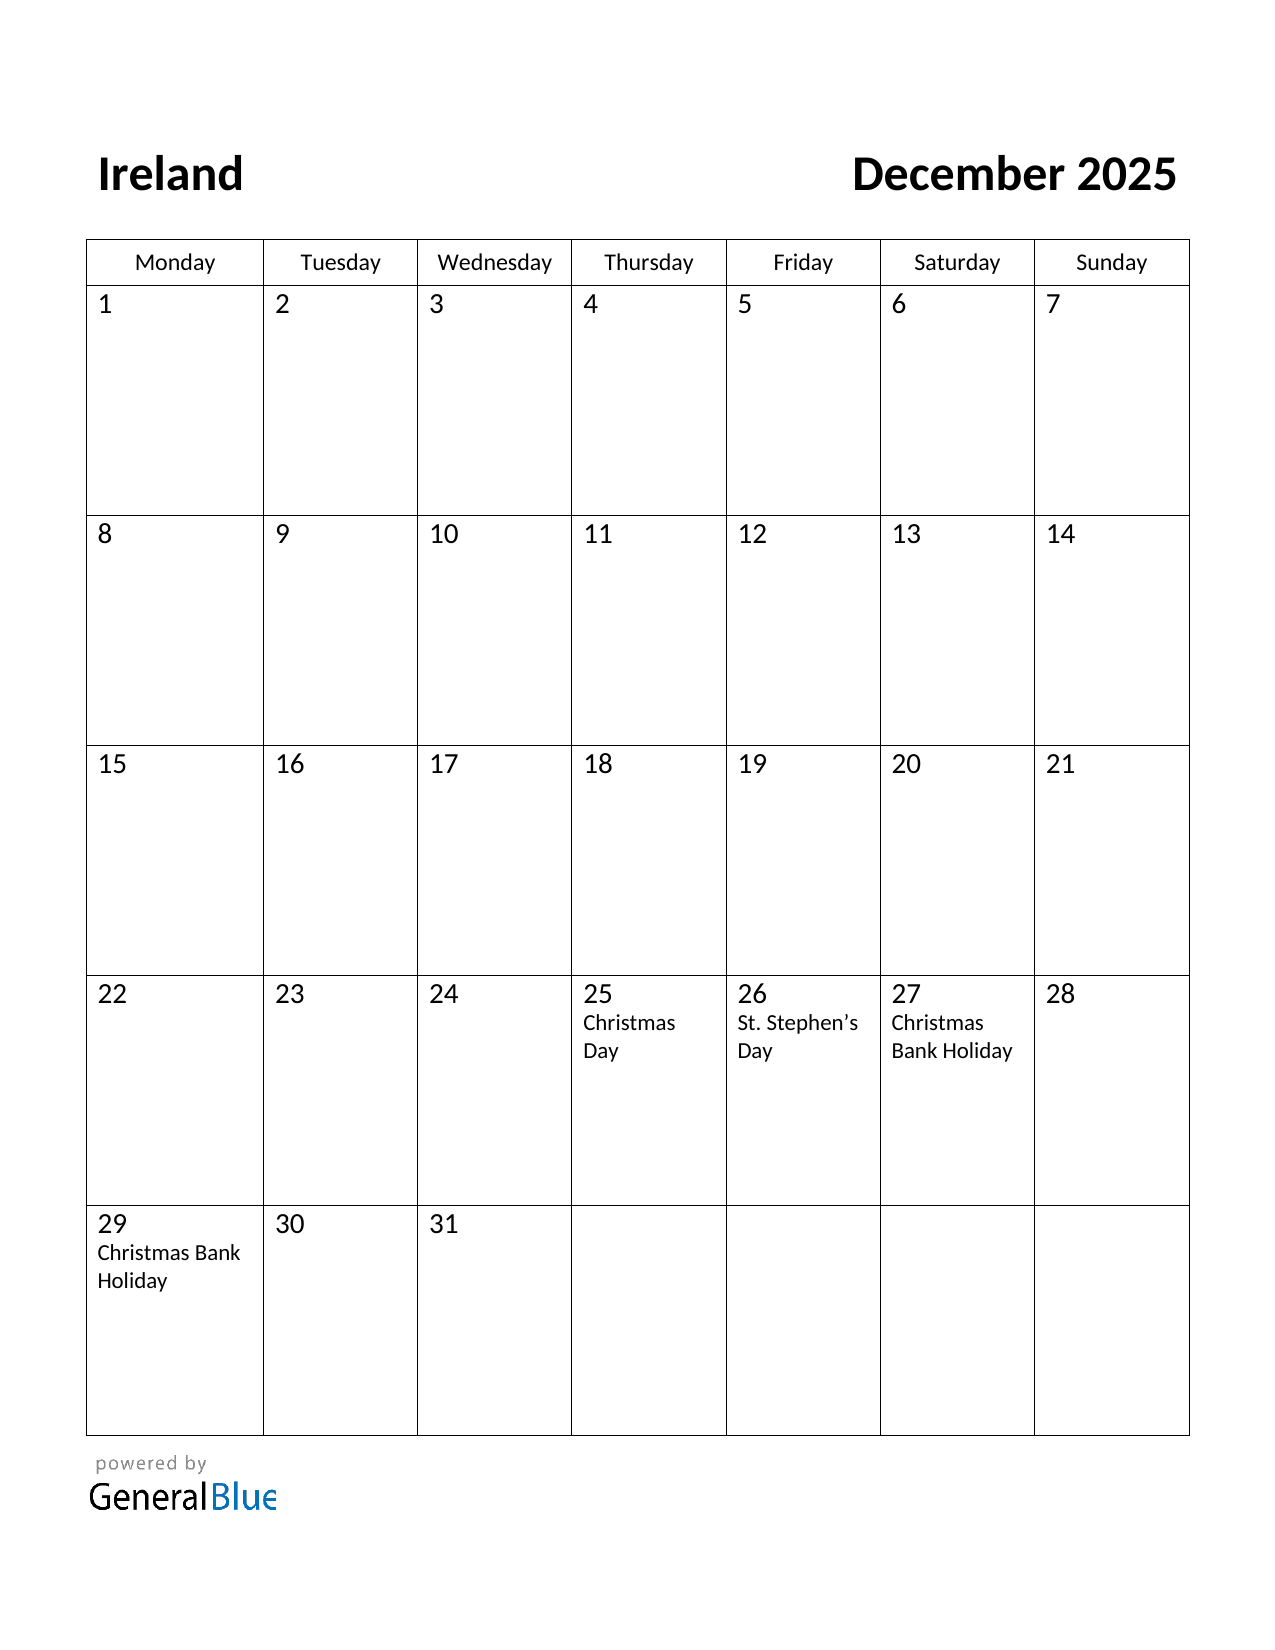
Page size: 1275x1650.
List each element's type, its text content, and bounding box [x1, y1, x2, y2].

table_cell Friday [727, 240, 880, 284]
table_cell [727, 318, 880, 514]
table_cell [881, 318, 1034, 514]
table_cell [1035, 1008, 1189, 1204]
table_cell [264, 1238, 417, 1434]
table_cell [572, 318, 726, 514]
table_cell Tuesday [264, 240, 417, 284]
table_cell 7 [1035, 286, 1189, 318]
table_cell [572, 1206, 726, 1238]
table_header Ireland [86, 105, 572, 239]
table_cell 12 [727, 516, 880, 548]
table_cell [727, 778, 880, 974]
table_cell [264, 1008, 417, 1204]
table_cell [727, 548, 880, 744]
table_cell [87, 548, 263, 744]
table_cell [1035, 1238, 1189, 1434]
table_cell [418, 318, 571, 514]
table_cell 8 [87, 516, 263, 548]
table_cell [1035, 548, 1189, 744]
table_cell [727, 1238, 880, 1434]
table_cell Christmas Bank Holiday [87, 1238, 263, 1434]
table_cell [418, 778, 571, 974]
table_cell 27 [881, 976, 1034, 1008]
table_cell 9 [264, 516, 417, 548]
table_cell 18 [572, 746, 726, 778]
table_cell [87, 778, 263, 974]
table_cell [881, 778, 1034, 974]
table_cell Monday [87, 240, 263, 284]
table_cell 3 [418, 286, 571, 318]
table_cell 31 [418, 1206, 571, 1238]
table_header December 2025 [572, 105, 1189, 239]
table_cell [264, 318, 417, 514]
table_cell 11 [572, 516, 726, 548]
table_cell [1035, 1206, 1189, 1238]
table_cell 17 [418, 746, 571, 778]
table_cell 13 [881, 516, 1034, 548]
table_cell Christmas Bank Holiday [881, 1008, 1034, 1204]
table_cell [418, 1238, 571, 1434]
table_cell Saturday [881, 240, 1034, 284]
table_cell 20 [881, 746, 1034, 778]
table_cell [881, 1238, 1034, 1434]
table_cell 16 [264, 746, 417, 778]
table_cell 26 [727, 976, 880, 1008]
table_cell St. Stephen’s Day [727, 1008, 880, 1204]
table_cell 24 [418, 976, 571, 1008]
table_cell 22 [87, 976, 263, 1008]
table_cell [572, 548, 726, 744]
table_cell 29 [87, 1206, 263, 1238]
table_cell [572, 1238, 726, 1434]
table_cell 28 [1035, 976, 1189, 1008]
table_cell Wednesday [418, 240, 571, 284]
table_cell [572, 778, 726, 974]
table_cell Thursday [572, 240, 726, 284]
table_cell Sunday [1035, 240, 1189, 284]
table_cell [881, 548, 1034, 744]
table_cell [418, 1008, 571, 1204]
table_cell 4 [572, 286, 726, 318]
table_cell Christmas Day [572, 1008, 726, 1204]
table_cell 14 [1035, 516, 1189, 548]
picture [88, 1452, 276, 1515]
table_cell [87, 1008, 263, 1204]
table_cell [1035, 318, 1189, 514]
table_cell 15 [87, 746, 263, 778]
table_cell [86, 1436, 1189, 1534]
table_cell 25 [572, 976, 726, 1008]
table_cell 5 [727, 286, 880, 318]
table_cell 30 [264, 1206, 417, 1238]
table_cell [87, 318, 263, 514]
table_cell [727, 1206, 880, 1238]
table_cell 6 [881, 286, 1034, 318]
table_cell [1035, 778, 1189, 974]
table_cell 2 [264, 286, 417, 318]
table_cell [418, 548, 571, 744]
table_cell 19 [727, 746, 880, 778]
table_cell [881, 1206, 1034, 1238]
table_cell 10 [418, 516, 571, 548]
table_cell [264, 548, 417, 744]
table_cell [264, 778, 417, 974]
table_cell 1 [87, 286, 263, 318]
table_cell 21 [1035, 746, 1189, 778]
table_cell 23 [264, 976, 417, 1008]
